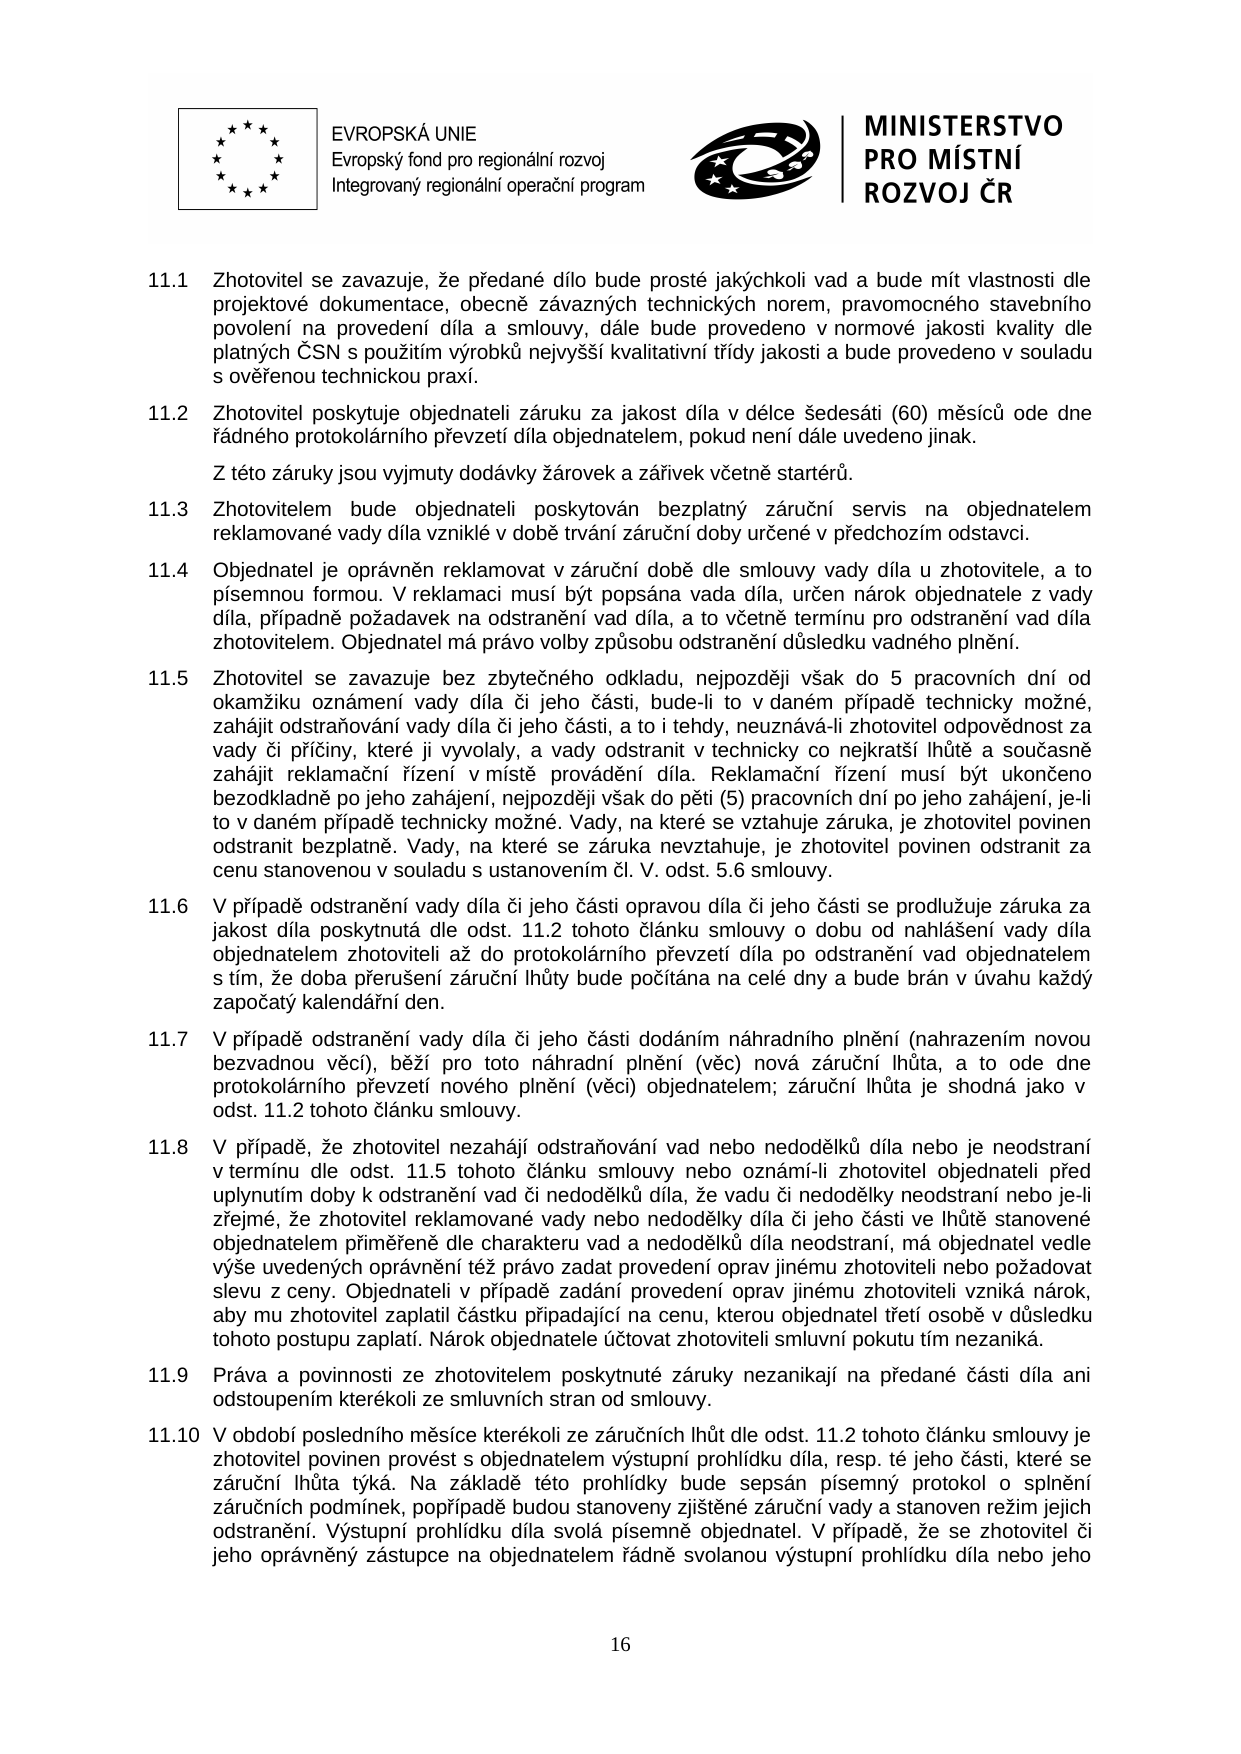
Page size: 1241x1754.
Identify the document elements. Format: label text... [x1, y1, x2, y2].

list Práva a povinnosti ze zhotovitelem poskytnuté záruky nezanikají na předané části díla ani odstoupením kterékoli ze smluvních stran od smlouvy. [148, 1363, 1093, 1411]
list Zhotovitel se zavazuje bez zbytečného odkladu, nejpozději však do 5 pracovních dní od okamžiku oznámení vady díla či jeho části, bude-li to v daném případě technicky možné, zahájit odstraňování vady díla či jeho části, a to i tehdy, neuznává-li zhotovitel odpovědnost za vady či příčiny, které ji vyvolaly, a vady odstranit v technicky co nejkratší lhůtě a současně zahájit reklamační řízení v místě provádění díla. Reklamační řízení musí být ukončeno bezodkladně po jeho zahájení, nejpozději však do pěti (5) pracovních dní po jeho zahájení, je-li to v daném případě technicky možné. Vady, na které se vztahuje záruka, je zhotovitel povinen odstranit bezplatně. Vady, na které se záruka nevztahuje, je zhotovitel povinen odstranit za cenu stanovenou v souladu s ustanovením čl. V. odst. 5.6 smlouvy. [148, 666, 1093, 882]
list Zhotovitel poskytuje objednateli záruku za jakost díla v délce šedesáti (60) měsíců ode dne řádného protokolárního převzetí díla objednatelem, pokud není dále uvedeno jinak. [148, 400, 1093, 448]
list Zhotovitelem bude objednateli poskytován bezplatný záruční servis na objednatelem reklamované vady díla vzniklé v době trvání záruční doby určené v předchozím odstavci. [148, 497, 1093, 545]
list V případě odstranění vady díla či jeho části opravou díla či jeho části se prodlužuje záruka za jakost díla poskytnutá dle odst. 11.2 tohoto článku smlouvy o dobu od nahlášení vady díla objednatelem zhotoviteli až do protokolárního převzetí díla po odstranění vad objednatelem s tím, že doba přerušení záruční lhůty bude počítána na celé dny a bude brán v úvahu každý započatý kalendářní den. [148, 894, 1093, 1014]
list Objednatel je oprávněn reklamovat v záruční době dle smlouvy vady díla u zhotovitele, a to písemnou formou. V reklamaci musí být popsána vada díla, určen nárok objednatele z vady díla, případně požadavek na odstranění vad díla, a to včetně termínu pro odstranění vad díla zhotovitelem. Objednatel má právo volby způsobu odstranění důsledku vadného plnění. [148, 558, 1093, 653]
text Z této záruky jsou vyjmuty dodávky žárovek a zářivek včetně startérů. [213, 461, 1093, 485]
picture [147, 73, 1093, 244]
list V případě odstranění vady díla či jeho části dodáním náhradního plnění (nahrazením novou bezvadnou věcí), běží pro toto náhradní plnění (věc) nová záruční lhůta, a to ode dne protokolárního převzetí nového plnění (věci) objednatelem; záruční lhůta je shodná jako v odst. 11.2 tohoto článku smlouvy. [148, 1026, 1093, 1122]
list V případě, že zhotovitel nezahájí odstraňování vad nebo nedodělků díla nebo je neodstraní v termínu dle odst. 11.5 tohoto článku smlouvy nebo oznámí-li zhotovitel objednateli před uplynutím doby k odstranění vad či nedodělků díla, že vadu či nedodělky neodstraní nebo je-li zřejmé, že zhotovitel reklamované vady nebo nedodělky díla či jeho části ve lhůtě stanovené objednatelem přiměřeně dle charakteru vad a nedodělků díla neodstraní, má objednatel vedle výše uvedených oprávnění též právo zadat provedení oprav jinému zhotoviteli nebo požadovat slevu z ceny. Objednateli v případě zadání provedení oprav jinému zhotoviteli vzniká nárok, aby mu zhotovitel zaplatil částku připadající na cenu, kterou objednatel třetí osobě v důsledku tohoto postupu zaplatí. Nárok objednatele účtovat zhotoviteli smluvní pokutu tím nezaniká. [148, 1135, 1093, 1350]
list Zhotovitel se zavazuje, že předané dílo bude prosté jakýchkoli vad a bude mít vlastnosti dle projektové dokumentace, obecně závazných technických norem, pravomocného stavebního povolení na provedení díla a smlouvy, dále bude provedeno v normové jakosti kvality dle platných ČSN s použitím výrobků nejvyšší kvalitativní třídy jakosti a bude provedeno v souladu s ověřenou technickou praxí. [148, 268, 1093, 388]
